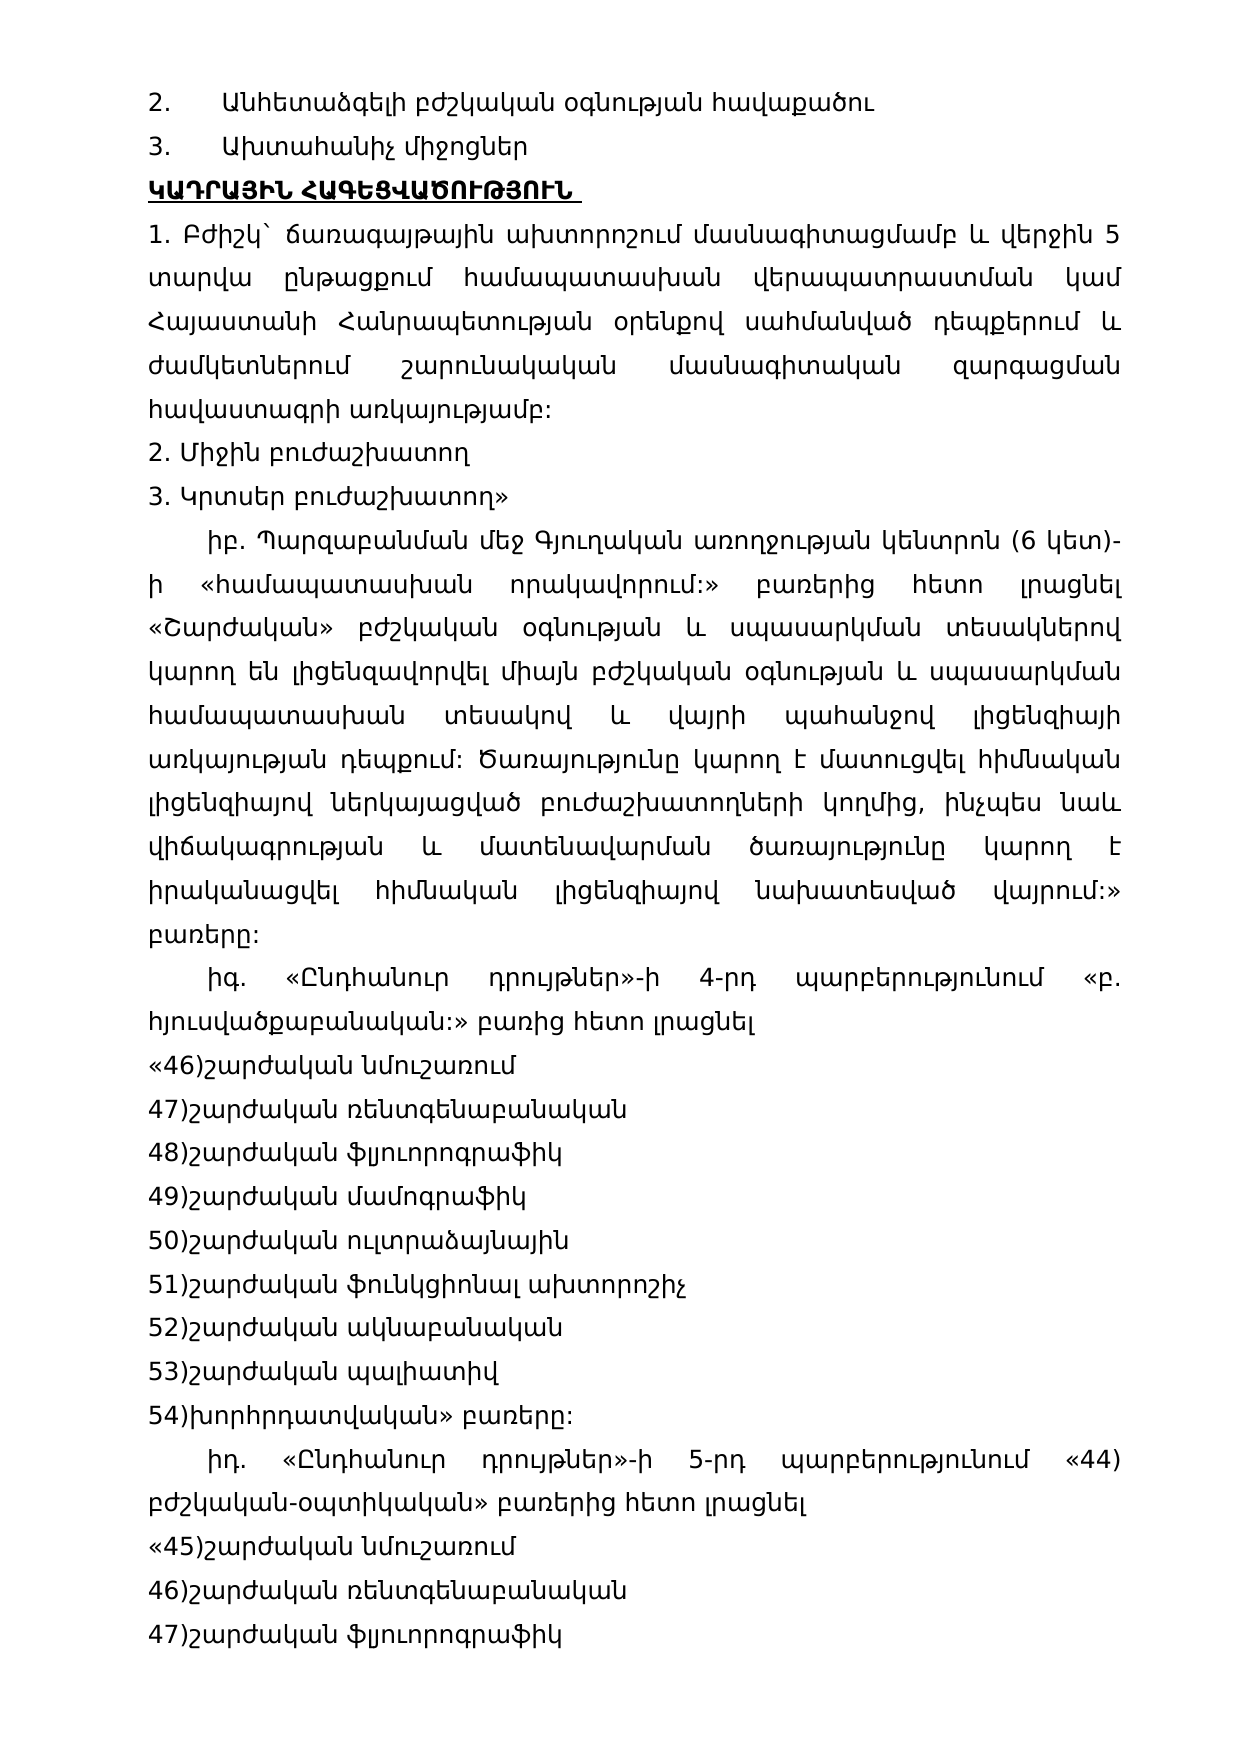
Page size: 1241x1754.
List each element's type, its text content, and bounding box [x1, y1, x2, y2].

text 51)շարժական ֆունկցիոնալ ախտորոշիչ [148, 1270, 1122, 1299]
text 1. Բժիշկ` ճառագայթային ախտորոշում մասնագիտացմամբ և վերջին 5 տարվա ընթացքում համապատասխան վերապատրաստման կամ Հայաստանի Հանրապետության օրենքով սահմանված դեպքերում և ժամկետներում շարունակական մասնագիտական զարգացման հավաստագրի առկայությամբ: [148, 220, 1122, 424]
text 46)շարժական ռենտգենաբանական [148, 1576, 1122, 1605]
text «45)շարժական նմուշառում [148, 1532, 1122, 1562]
text 48)շարժական ֆլյուորոգրաֆիկ [148, 1139, 1122, 1168]
text 53)շարժական պալիատիվ [148, 1357, 1122, 1387]
text 47)շարժական ռենտգենաբանական [148, 1095, 1122, 1124]
text 52)շարժական ակնաբանական [148, 1314, 1122, 1343]
text 47)շարժական ֆլյուորոգրաֆիկ [148, 1620, 1122, 1649]
text 3. Ախտահանիչ միջոցներ [148, 132, 1122, 162]
text իգ. «Ընդհանուր դրույթներ»-ի 4-րդ պարբերությունում «բ. հյուսվածքաբանական:» բառից հետո լրացնել [148, 964, 1122, 1037]
text իդ. «Ընդհանուր դրույթներ»-ի 5-րդ պարբերությունում «44) բժշկական-օպտիկական» բառերից հետո լրացնել [148, 1445, 1122, 1518]
text 2. Անհետաձգելի բժշկական օգնության հավաքածու [148, 89, 1122, 118]
text 49)շարժական մամոգրաֆիկ [148, 1182, 1122, 1212]
text 54)խորհրդատվական» բառերը: [148, 1401, 1122, 1430]
text 2. Միջին բուժաշխատող [148, 439, 1122, 468]
text ԿԱԴՐԱՅԻՆ ՀԱԳԵՑՎԱԾՈՒԹՅՈՒՆ [148, 176, 1122, 205]
text «46)շարժական նմուշառում [148, 1051, 1122, 1080]
text 50)շարժական ուլտրաձայնային [148, 1226, 1122, 1255]
text իբ. Պարզաբանման մեջ Գյուղական առողջության կենտրոն (6 կետ)-ի «համապատասխան որակավորում:» բառերից հետո լրացնել «Շարժական» բժշկական օգնության և սպասարկման տեսակներով կարող են լիցենզավորվել միայն բժշկական օգնության և սպասարկման համապատասխան տեսակով և վայրի պահանջով լիցենզիայի առկայության դեպքում: Ծառայությունը կարող է մատուցվել հիմնական լիցենզիայով ներկայացված բուժաշխատողների կողմից, ինչպես նաև վիճակագրության և մատենավարման ծառայությունը կարող է իրականացվել հիմնական լիցենզիայով նախատեսված վայրում:» բառերը: [148, 526, 1122, 949]
text 3. Կրտսեր բուժաշխատող» [148, 482, 1122, 512]
